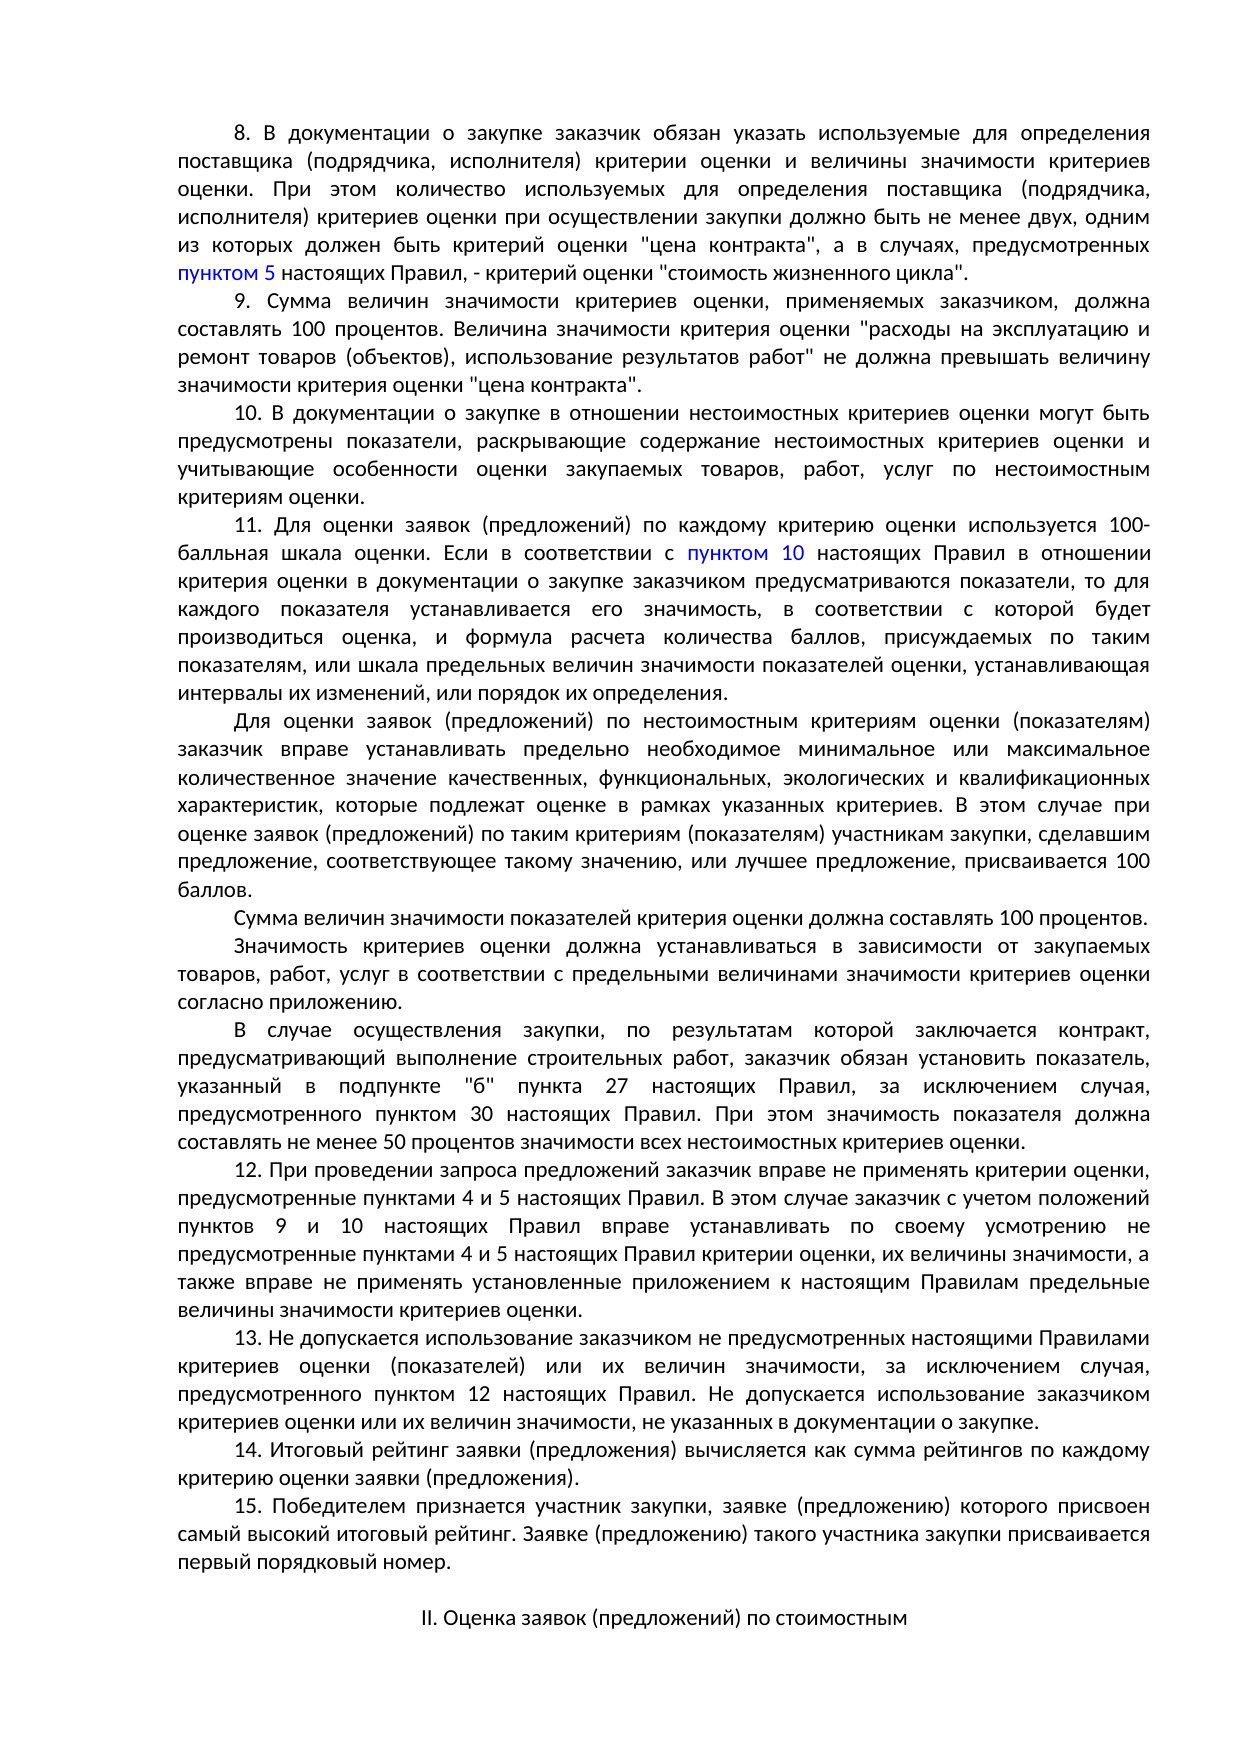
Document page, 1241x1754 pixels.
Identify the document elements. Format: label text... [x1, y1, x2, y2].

text Для оценки заявок (предложений) по нестоимостным критериям оценки (показателям) заказчик вправе устанавливать предельно необходимое минимальное или максимальное количественное значение качественных, функциональных, экологических и квалификационных характеристик, которые подлежат оценке в рамках указанных критериев. В этом случае при оценке заявок (предложений) по таким критериям (показателям) участникам закупки, сделавшим предложение, соответствующее такому значению, или лучшее предложение, присваивается 100 баллов. [177, 707, 1152, 903]
text 9. Сумма величин значимости критериев оценки, применяемых заказчиком, должна составлять 100 процентов. Величина значимости критерия оценки "расходы на эксплуатацию и ремонт товаров (объектов), использование результатов работ" не должна превышать величину значимости критерия оценки "цена контракта". [177, 286, 1152, 398]
text Значимость критериев оценки должна устанавливаться в зависимости от закупаемых товаров, работ, услуг в соответствии с предельными величинами значимости критериев оценки согласно приложению. [177, 931, 1152, 1015]
text 11. Для оценки заявок (предложений) по каждому критерию оценки используется 100-балльная шкала оценки. Если в соответствии с пунктом 10 настоящих Правил в отношении критерия оценки в документации о закупке заказчиком предусматриваются показатели, то для каждого показателя устанавливается его значимость, в соответствии с которой будет производиться оценка, и формула расчета количества баллов, присуждаемых по таким показателям, или шкала предельных величин значимости показателей оценки, устанавливающая интервалы их изменений, или порядок их определения. [177, 510, 1152, 707]
text В случае осуществления закупки, по результатам которой заключается контракт, предусматривающий выполнение строительных работ, заказчик обязан установить показатель, указанный в подпункте "б" пункта 27 настоящих Правил, за исключением случая, предусмотренного пунктом 30 настоящих Правил. При этом значимость показателя должна составлять не менее 50 процентов значимости всех нестоимостных критериев оценки. [177, 1015, 1152, 1155]
text 13. Не допускается использование заказчиком не предусмотренных настоящими Правилами критериев оценки (показателей) или их величин значимости, за исключением случая, предусмотренного пунктом 12 настоящих Правил. Не допускается использование заказчиком критериев оценки или их величин значимости, не указанных в документации о закупке. [177, 1323, 1152, 1435]
text 14. Итоговый рейтинг заявки (предложения) вычисляется как сумма рейтингов по каждому критерию оценки заявки (предложения). [177, 1435, 1152, 1491]
text 12. При проведении запроса предложений заказчик вправе не применять критерии оценки, предусмотренные пунктами 4 и 5 настоящих Правил. В этом случае заказчик с учетом положений пунктов 9 и 10 настоящих Правил вправе устанавливать по своему усмотрению не предусмотренные пунктами 4 и 5 настоящих Правил критерии оценки, их величины значимости, а также вправе не применять установленные приложением к настоящим Правилам предельные величины значимости критериев оценки. [177, 1155, 1152, 1323]
text 8. В документации о закупке заказчик обязан указать используемые для определения поставщика (подрядчика, исполнителя) критерии оценки и величины значимости критериев оценки. При этом количество используемых для определения поставщика (подрядчика, исполнителя) критериев оценки при осуществлении закупки должно быть не менее двух, одним из которых должен быть критерий оценки "цена контракта", а в случаях, предусмотренных пунктом 5 настоящих Правил, - критерий оценки "стоимость жизненного цикла". [177, 118, 1152, 286]
text 10. В документации о закупке в отношении нестоимостных критериев оценки могут быть предусмотрены показатели, раскрывающие содержание нестоимостных критериев оценки и учитывающие особенности оценки закупаемых товаров, работ, услуг по нестоимостным критериям оценки. [177, 398, 1152, 510]
text II. Оценка заявок (предложений) по стоимостным [177, 1603, 1152, 1631]
text 15. Победителем признается участник закупки, заявке (предложению) которого присвоен самый высокий итоговый рейтинг. Заявке (предложению) такого участника закупки присваивается первый порядковый номер. [177, 1491, 1152, 1575]
text Сумма величин значимости показателей критерия оценки должна составлять 100 процентов. [177, 903, 1152, 931]
